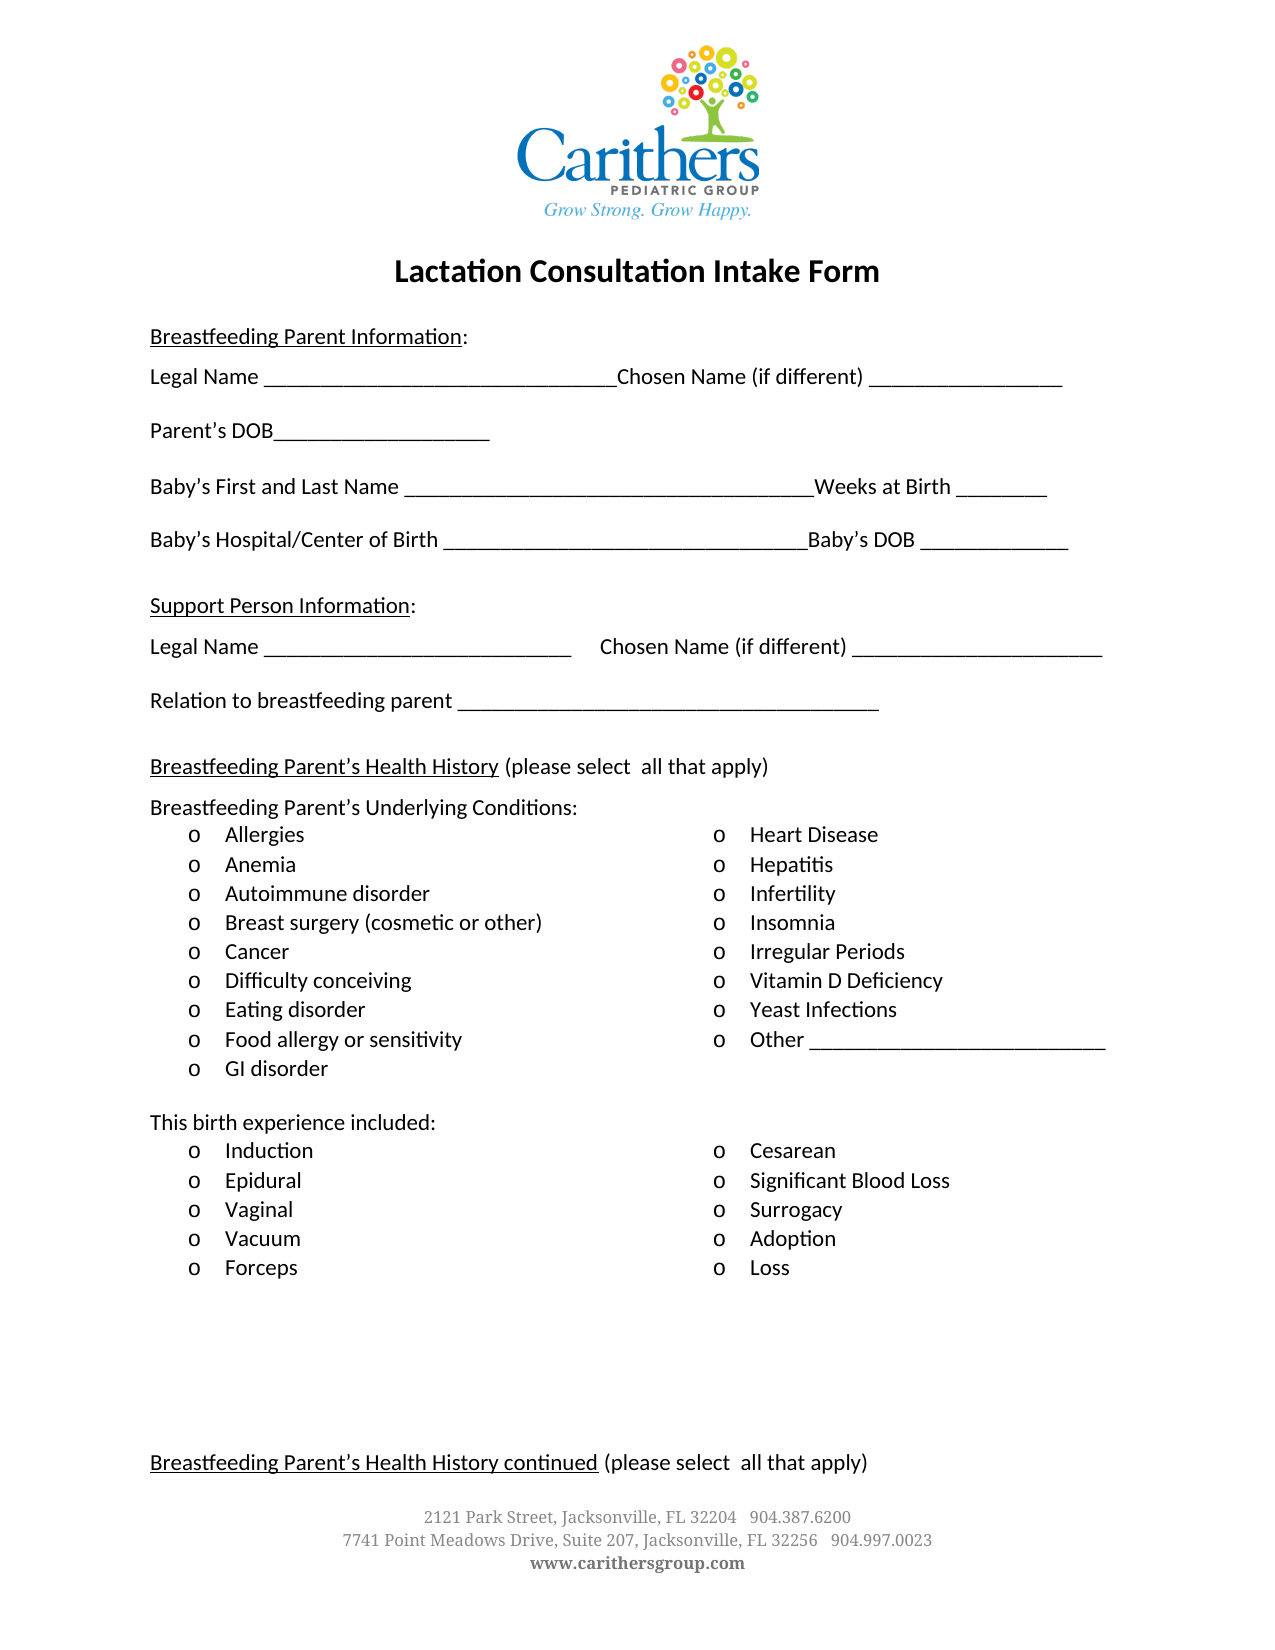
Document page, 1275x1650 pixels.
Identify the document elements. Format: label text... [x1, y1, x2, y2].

text Breastfeeding Parent’s Health History continued (please select all that apply) [150, 1448, 1125, 1476]
list Hepatitis [712, 850, 1125, 879]
list Surrogacy [712, 1195, 1125, 1224]
text Baby’s First and Last Name ____________________________________Weeks at Birth ________ [150, 472, 1125, 500]
list Food allergy or sensitivity [187, 1025, 600, 1054]
list Eating disorder [187, 996, 600, 1025]
text Lactation Consultation Intake Form [150, 251, 1125, 291]
text Support Person Information: [150, 592, 1125, 619]
text Parent’s DOB___________________ [150, 416, 1125, 444]
list Induction [187, 1137, 600, 1166]
text Baby’s Hospital/Center of Birth ________________________________Baby’s DOB _____________ [150, 525, 1125, 553]
list Autoimmune disorder [187, 879, 600, 908]
list Breast surgery (cosmetic or other) [187, 908, 600, 937]
list Vaginal [187, 1195, 600, 1224]
list Heart Disease [712, 821, 1125, 850]
list Forceps [187, 1253, 600, 1282]
text This birth experience included: [150, 1108, 1125, 1137]
list Other __________________________ [712, 1025, 1125, 1054]
list Vacuum [187, 1224, 600, 1253]
list Vitamin D Deficiency [712, 966, 1125, 996]
text Relation to breastfeeding parent _____________________________________ [150, 686, 1125, 714]
list Irregular Periods [712, 937, 1125, 966]
list Infertility [712, 879, 1125, 908]
list Epidural [187, 1166, 600, 1195]
list Allergies [187, 821, 600, 850]
list Cesarean [712, 1137, 1125, 1166]
list GI disorder [187, 1054, 600, 1083]
text Breastfeeding Parent’s Underlying Conditions: [150, 793, 1125, 821]
list Cancer [187, 937, 600, 966]
list Loss [712, 1253, 1125, 1282]
list Adoption [712, 1224, 1125, 1253]
text Legal Name ___________________________ Chosen Name (if different) ______________________ [150, 632, 1125, 660]
list Yeast Infections [712, 996, 1125, 1025]
list Difficulty conceiving [187, 966, 600, 996]
text Legal Name _______________________________Chosen Name (if different) _________________ [150, 362, 1125, 391]
list Anemia [187, 850, 600, 879]
list Significant Blood Loss [712, 1166, 1125, 1195]
text Breastfeeding Parent’s Health History (please select all that apply) [150, 752, 1125, 780]
list Insomnia [712, 908, 1125, 937]
picture [516, 45, 759, 220]
text Breastfeeding Parent Information: [150, 322, 1125, 350]
